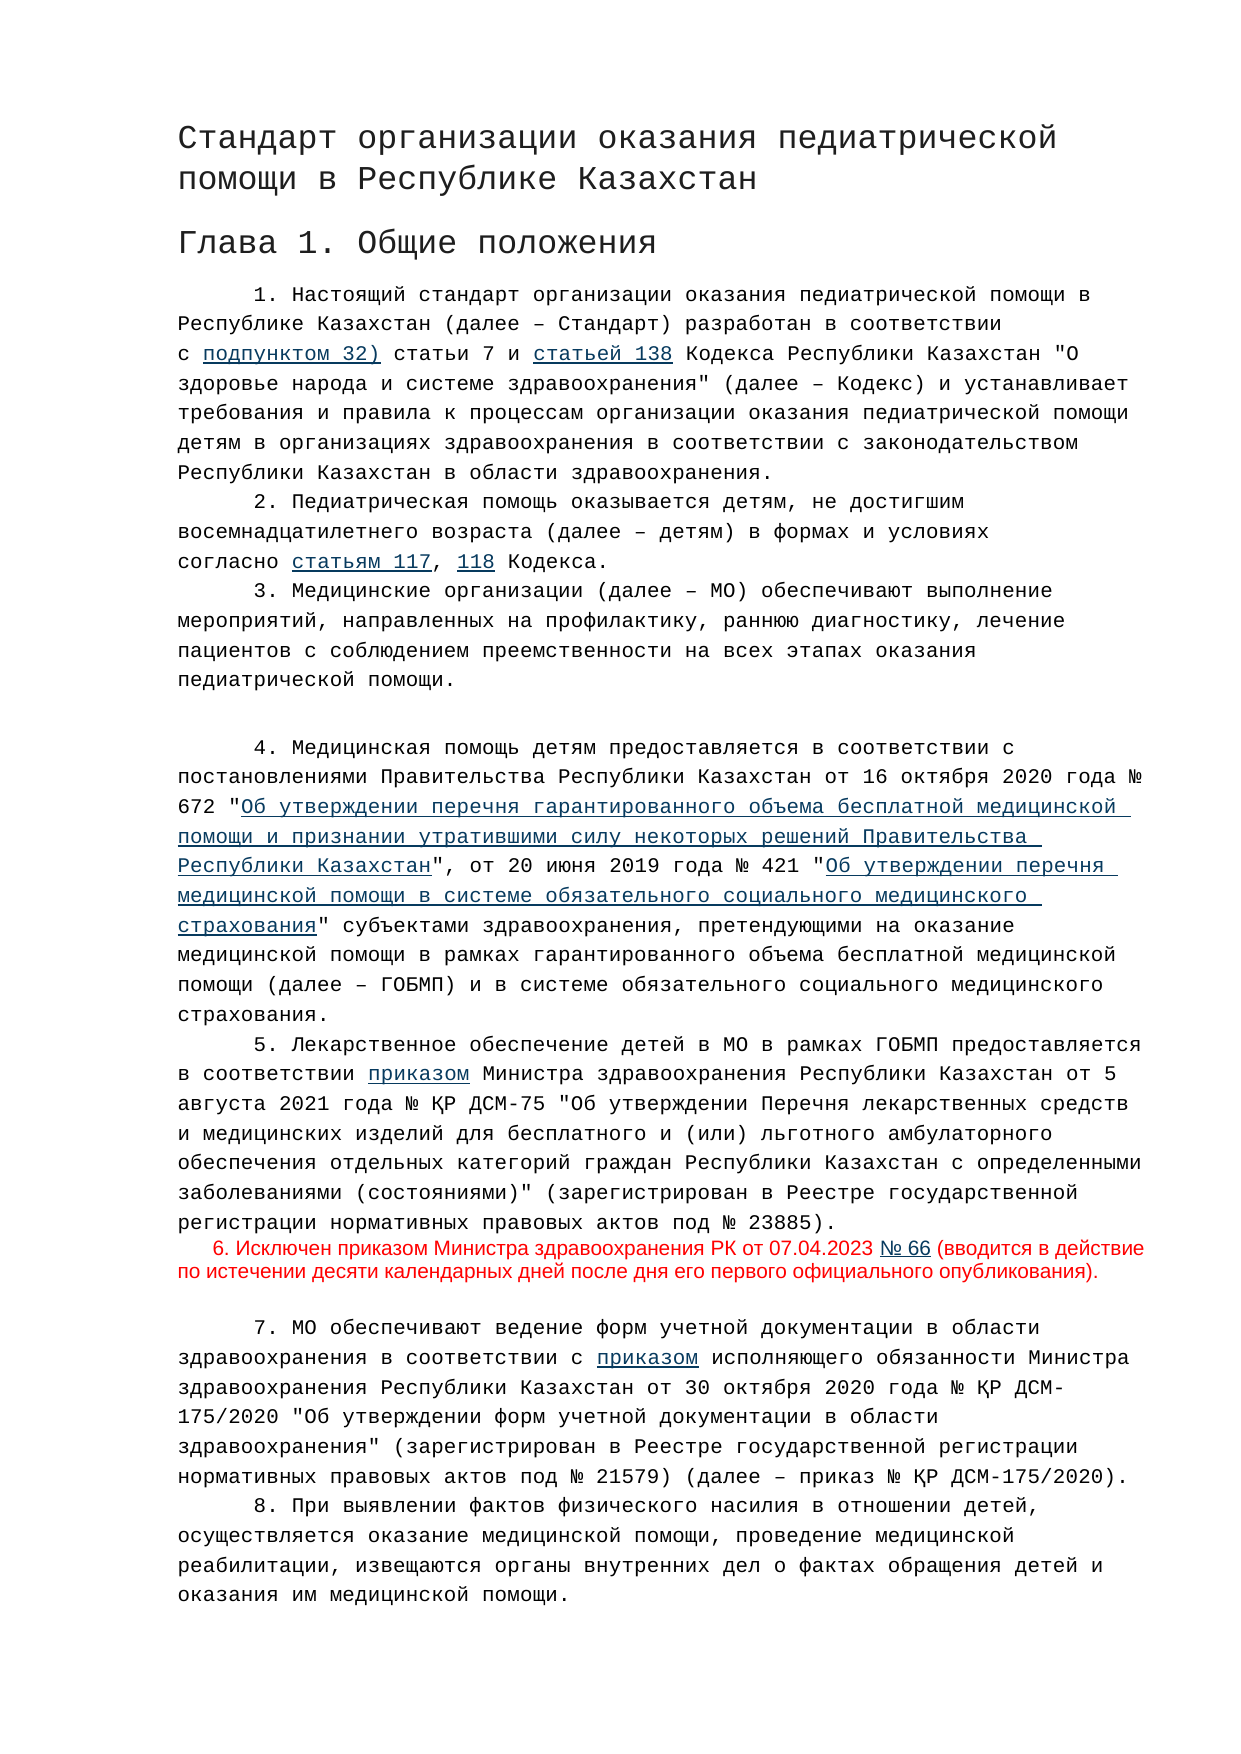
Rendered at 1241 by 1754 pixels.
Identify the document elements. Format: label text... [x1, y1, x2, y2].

text 1. Настоящий стандарт организации оказания педиатрической помощи в Республике Казахстан (далее – Стандарт) разработан в соответствии с подпунктом 32) статьи 7 и статьей 138 Кодекса Республики Казахстан "О здоровье народа и системе здравоохранения" (далее – Кодекс) и устанавливает требования и правила к процессам организации оказания педиатрической помощи детям в организациях здравоохранения в соответствии с законодательством Республики Казахстан в области здравоохранения. [177, 277, 1152, 485]
text 5. Лекарственное обеспечение детей в МО в рамках ГОБМП предоставляется в соответствии приказом Министра здравоохранения Республики Казахстан от 5 августа 2021 года № ҚР ДСМ-75 "Об утверждении Перечня лекарственных средств и медицинских изделий для бесплатного и (или) льготного амбулаторного обеспечения отдельных категорий граждан Республики Казахстан с определенными заболеваниями (состояниями)" (зарегистрирован в Реестре государственной регистрации нормативных правовых актов под № 23885). [177, 1027, 1152, 1235]
text 4. Медицинская помощь детям предоставляется в соответствии с постановлениями Правительства Республики Казахстан от 16 октября 2020 года № 672 "Об утверждении перечня гарантированного объема бесплатной медицинской помощи и признании утратившими силу некоторых решений Правительства Республики Казахстан", от 20 июня 2019 года № 421 "Об утверждении перечня медицинской помощи в системе обязательного социального медицинского страхования" субъектами здравоохранения, претендующими на оказание медицинской помощи в рамках гарантированного объема бесплатной медицинской помощи (далее – ГОБМП) и в системе обязательного социального медицинского страхования. [177, 731, 1152, 1027]
text Глава 1. Общие положения [177, 223, 1152, 263]
text Стандарт организации оказания педиатрической помощи в Республике Казахстан [177, 118, 1152, 199]
text 3. Медицинские организации (далее – МО) обеспечивают выполнение мероприятий, направленных на профилактику, раннюю диагностику, лечение пациентов с соблюдением преемственности на всех этапах оказания педиатрической помощи. [177, 574, 1152, 693]
text 6. Исключен приказом Министра здравоохранения РК от 07.04.2023 № 66 (вводится в действие по истечении десяти календарных дней после дня его первого официального опубликования). [177, 1235, 1152, 1311]
text 8. При выявлении фактов физического насилия в отношении детей, осуществляется оказание медицинской помощи, проведение медицинской реабилитации, извещаются органы внутренних дел о фактах обращения детей и оказания им медицинской помощи. [177, 1489, 1152, 1608]
text 7. МО обеспечивают ведение форм учетной документации в области здравоохранения в соответствии с приказом исполняющего обязанности Министра здравоохранения Республики Казахстан от 30 октября 2020 года № ҚР ДСМ-175/2020 "Об утверждении форм учетной документации в области здравоохранения" (зарегистрирован в Реестре государственной регистрации нормативных правовых актов под № 21579) (далее – приказ № ҚР ДСМ-175/2020). [177, 1311, 1152, 1489]
text 2. Педиатрическая помощь оказывается детям, не достигшим восемнадцатилетнего возраста (далее – детям) в формах и условиях согласно статьям 117, 118 Кодекса. [177, 485, 1152, 574]
